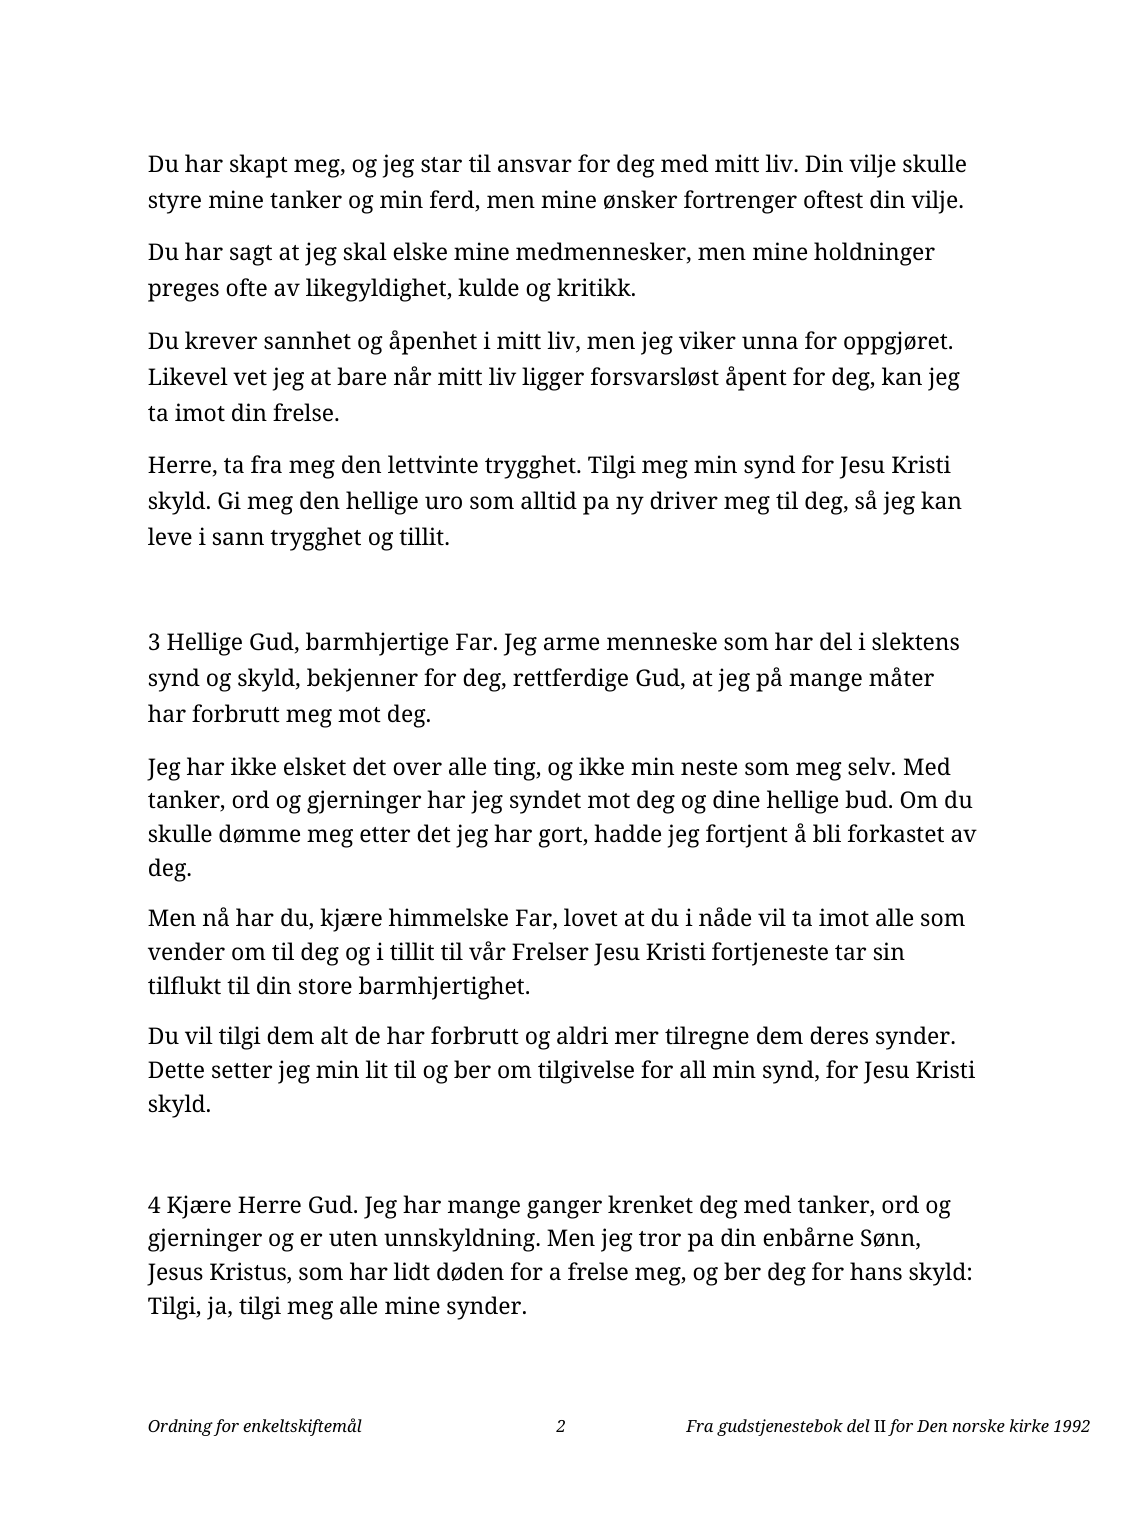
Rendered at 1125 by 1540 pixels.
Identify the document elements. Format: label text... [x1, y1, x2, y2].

text Du har skapt meg, og jeg star til ansvar for deg med mitt liv. Din vilje skulle styre mine tanker og min ferd, men mine ønsker fortrenger oftest din vilje. [148, 148, 977, 215]
text Du vil tilgi dem alt de har forbrutt og aldri mer tilregne dem deres synder. Dette setter jeg min lit til og ber om tilgivelse for all min synd, for Jesu Kristi skyld. [148, 1020, 977, 1119]
text Jeg har ikke elsket det over alle ting, og ikke min neste som meg selv. Med tanker, ord og gjerninger har jeg syndet mot deg og dine hellige bud. Om du skulle dømme meg etter det jeg har gort, hadde jeg fortjent å bli forkastet av deg. [148, 751, 977, 883]
text Du har sagt at jeg skal elske mine medmennesker, men mine holdninger preges ofte av likegyldighet, kulde og kritikk. [148, 236, 977, 303]
text 3 Hellige Gud, barmhjertige Far. Jeg arme menneske som har del i slektens synd og skyld, bekjenner for deg, rettferdige Gud, at jeg på mange måter har forbrutt meg mot deg. [148, 626, 977, 729]
text 4 Kjære Herre Gud. Jeg har mange ganger krenket deg med tanker, ord og gjerninger og er uten unnskyldning. Men jeg tror pa din enbårne Sønn, Jesus Kristus, som har lidt døden for a frelse meg, og ber deg for hans skyld: Tilgi, ja, tilgi meg alle mine synder. [148, 1189, 977, 1321]
text Men nå har du, kjære himmelske Far, lovet at du i nåde vil ta imot alle som vender om til deg og i tillit til vår Frelser Jesu Kristi fortjeneste tar sin tilflukt til din store barmhjertighet. [148, 902, 977, 1001]
text Herre, ta fra meg den lettvinte trygghet. Tilgi meg min synd for Jesu Kristi skyld. Gi meg den hellige uro som alltid pa ny driver meg til deg, så jeg kan leve i sann trygghet og tillit. [148, 449, 977, 552]
text Du krever sannhet og åpenhet i mitt liv, men jeg viker unna for oppgjøret. Likevel vet jeg at bare når mitt liv ligger forsvarsløst åpent for deg, kan jeg ta imot din frelse. [148, 325, 977, 428]
